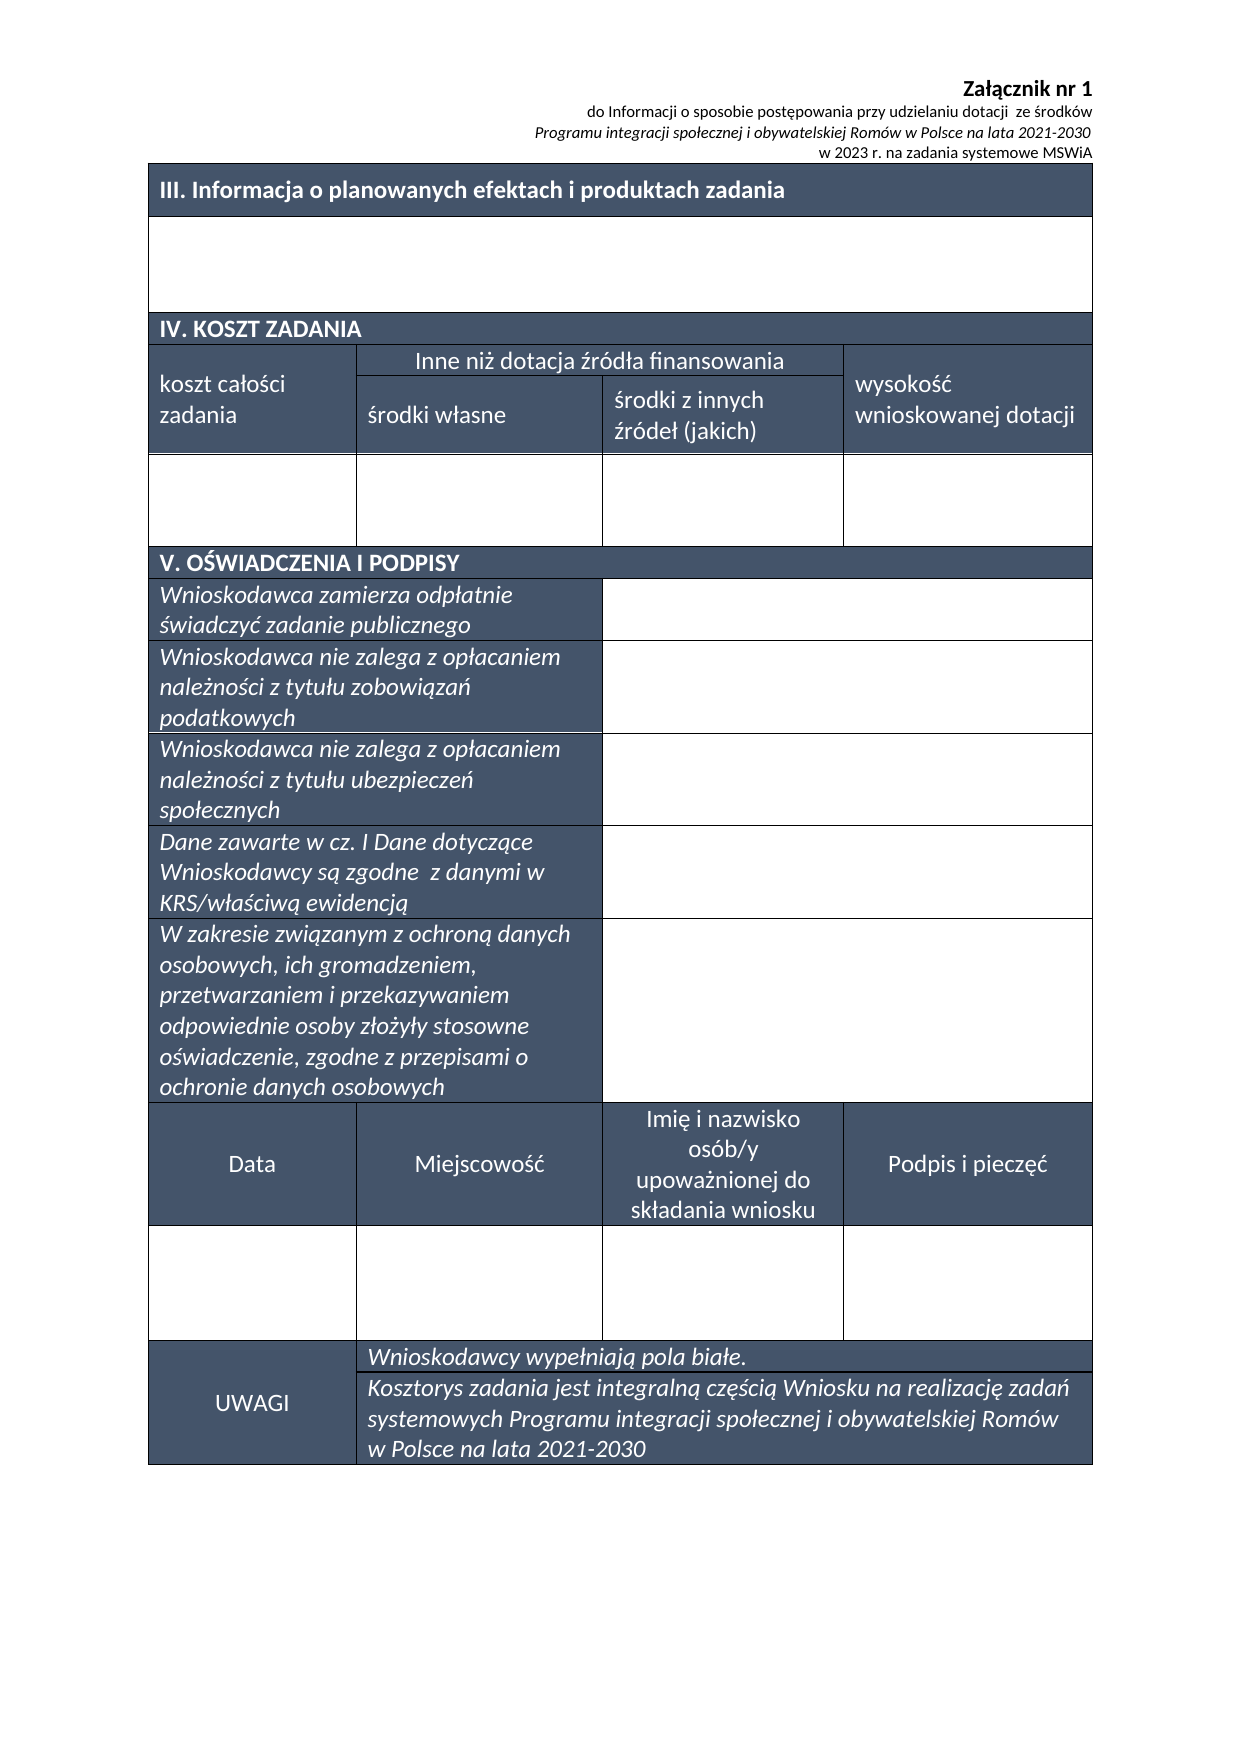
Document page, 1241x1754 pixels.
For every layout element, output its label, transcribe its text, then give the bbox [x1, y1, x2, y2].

table_cell [357, 1226, 602, 1340]
table_cell koszt całości zadania [149, 345, 356, 453]
table_cell Wnioskodawcy wypełniają pola białe. [357, 1341, 1092, 1371]
table_cell [149, 1226, 356, 1340]
table_cell Miejscowość [357, 1103, 602, 1225]
table_cell Dane zawarte w cz. I Dane dotyczące Wnioskodawcy są zgodne z danymi w KRS/właściwą ewidencją [149, 826, 602, 918]
table_cell wysokość wnioskowanej dotacji [844, 345, 1092, 453]
table_cell Inne niż dotacja źródła finansowania [357, 345, 843, 375]
table_cell IV. KOSZT ZADANIA [149, 313, 1092, 344]
table_cell [844, 1226, 1092, 1340]
table_cell [603, 826, 1092, 918]
table_cell [603, 579, 1092, 640]
table_cell [357, 455, 602, 546]
table_cell Wnioskodawca zamierza odpłatnie świadczyć zadanie publicznego [149, 579, 602, 640]
table_cell [149, 217, 1092, 312]
table_cell środki z innych źródeł (jakich) [603, 376, 843, 453]
table_cell UWAGI [149, 1341, 356, 1464]
table_cell Imię i nazwisko osób/y upoważnionej do składania wniosku [603, 1103, 843, 1225]
table_cell W zakresie związanym z ochroną danych osobowych, ich gromadzeniem, przetwarzaniem i przekazywaniem odpowiednie osoby złożyły stosowne oświadczenie, zgodne z przepisami o ochronie danych osobowych [149, 919, 602, 1102]
table_cell [603, 919, 1092, 1102]
table_cell Podpis i pieczęć [844, 1103, 1092, 1225]
table_cell [603, 455, 843, 546]
table_cell Wnioskodawca nie zalega z opłacaniem należności z tytułu zobowiązań podatkowych [149, 641, 602, 732]
table_cell [603, 641, 1092, 732]
table_cell [603, 734, 1092, 825]
table_cell środki własne [357, 376, 602, 453]
table_cell Kosztorys zadania jest integralną częścią Wniosku na realizację zadań systemowych Programu integracji społecznej i obywatelskiej Romów w Polsce na lata 2021-2030 [357, 1373, 1092, 1464]
table_cell Data [149, 1103, 356, 1225]
table_cell Wnioskodawca nie zalega z opłacaniem należności z tytułu ubezpieczeń społecznych [149, 734, 602, 825]
table_cell III. Informacja o planowanych efektach i produktach zadania [149, 164, 1092, 216]
table_cell [149, 455, 356, 546]
table_cell [844, 455, 1092, 546]
table_cell [603, 1226, 843, 1340]
table_cell V. OŚWIADCZENIA I PODPISY [149, 547, 1092, 578]
